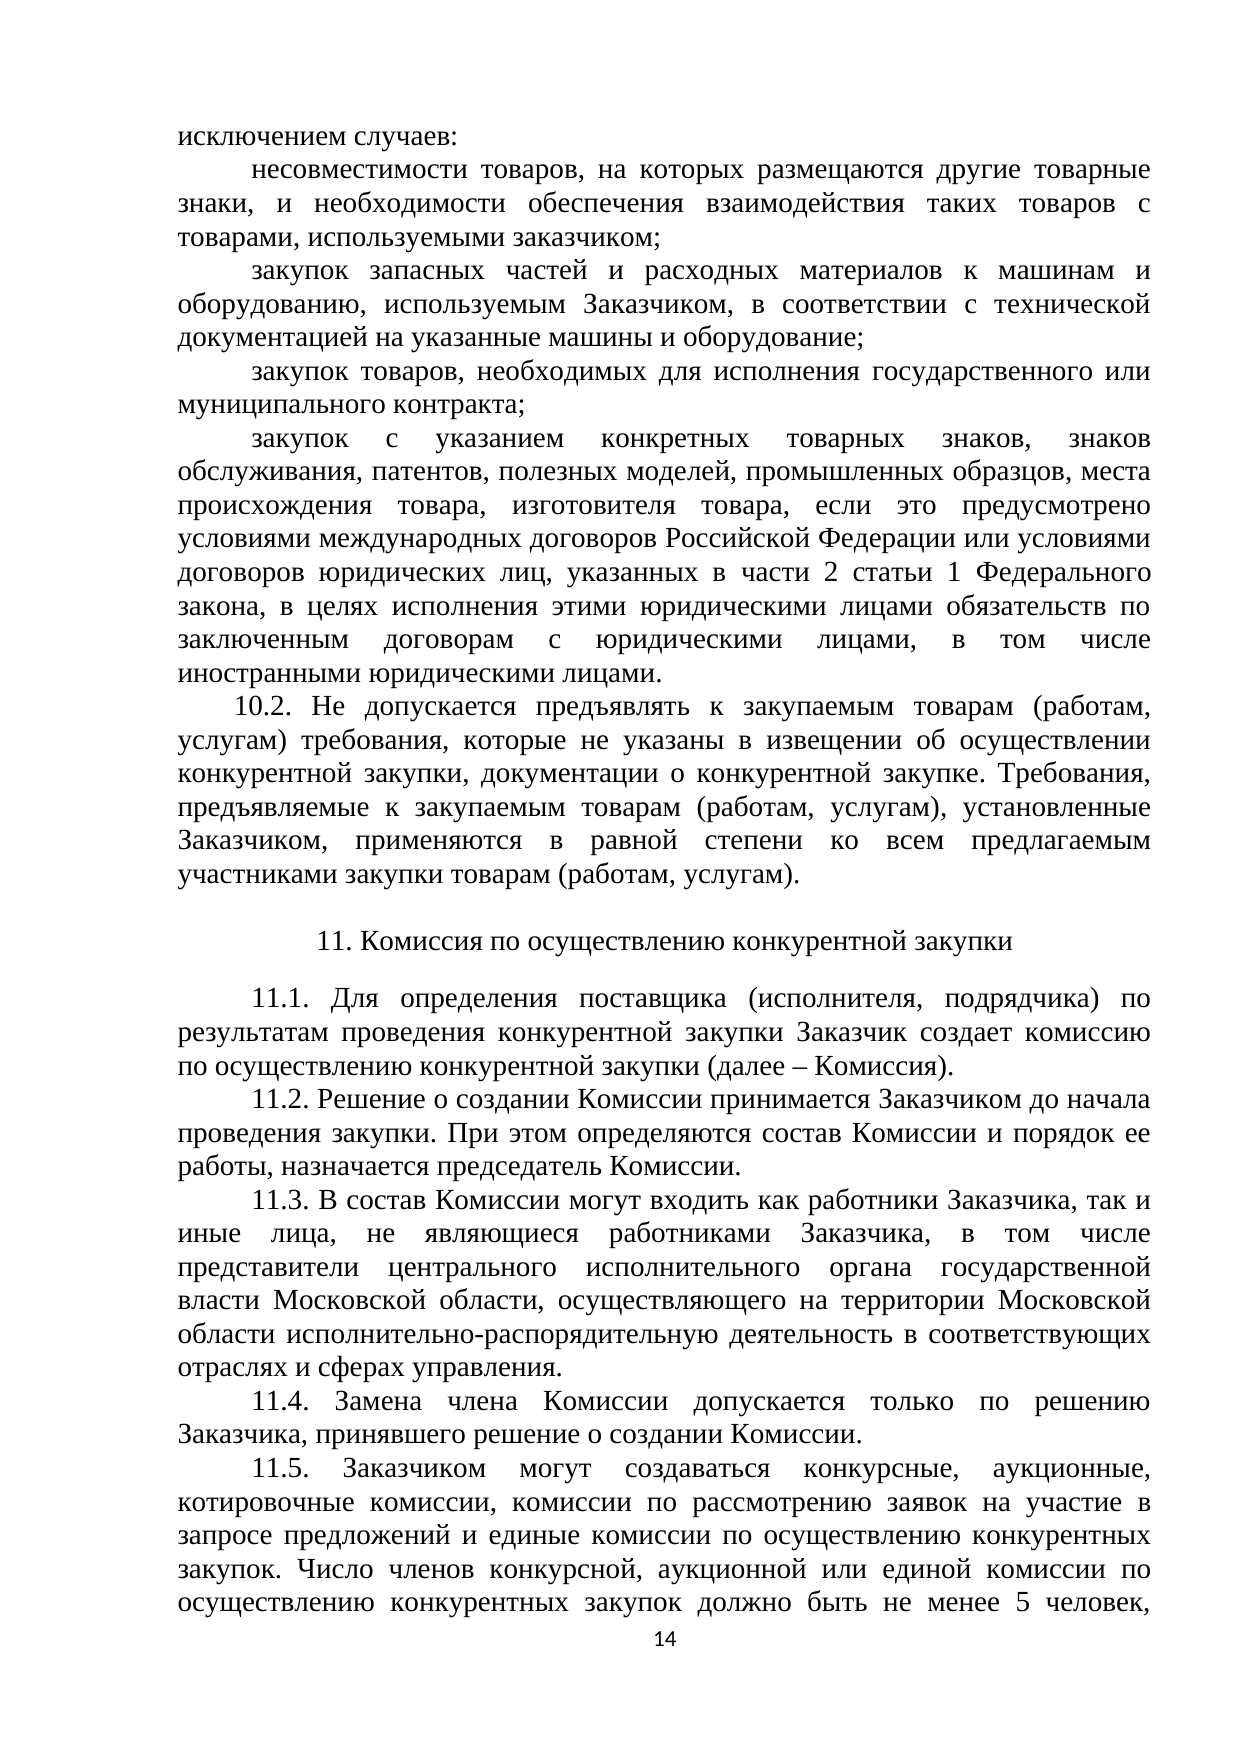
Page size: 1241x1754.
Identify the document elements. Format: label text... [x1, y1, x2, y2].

text 11.1. Для определения поставщика (исполнителя, подрядчика) по результатам проведения конкурентной закупки Заказчик создает комиссию по осуществлению конкурентной закупки (далее – Комиссия). [177, 981, 1152, 1081]
text закупок с указанием конкретных товарных знаков, знаков обслуживания, патентов, полезных моделей, промышленных образцов, места происхождения товара, изготовителя товара, если это предусмотрено условиями международных договоров Российской Федерации или условиями договоров юридических лиц, указанных в части 2 статьи 1 Федерального закона, в целях исполнения этими юридическими лицами обязательств по заключенным договорам с юридическими лицами, в том числе иностранными юридическими лицами. [177, 420, 1152, 688]
text 11. Комиссия по осуществлению конкурентной закупки [177, 923, 1152, 957]
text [177, 1450, 1152, 1618]
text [177, 118, 1152, 152]
text закупок товаров, необходимых для исполнения государственного или муниципального контракта; [177, 353, 1152, 420]
text закупок запасных частей и расходных материалов к машинам и оборудованию, используемым Заказчиком, в соответствии с технической документацией на указанные машины и оборудование; [177, 252, 1152, 353]
text 11.4. Замена члена Комиссии допускается только по решению Заказчика, принявшего решение о создании Комиссии. [177, 1383, 1152, 1450]
text 11.3. В состав Комиссии могут входить как работники Заказчика, так и иные лица, не являющиеся работниками Заказчика, в том числе представители центрального исполнительного органа государственной власти Московской области, осуществляющего на территории Московской области исполнительно-распорядительную деятельность в соответствующих отраслях и сферах управления. [177, 1182, 1152, 1383]
text 10.2. Не допускается предъявлять к закупаемым товарам (работам, услугам) требования, которые не указаны в извещении об осуществлении конкурентной закупки, документации о конкурентной закупке. Требования, предъявляемые к закупаемым товарам (работам, услугам), установленные Заказчиком, применяются в равной степени ко всем предлагаемым участниками закупки товарам (работам, услугам). [177, 688, 1152, 889]
text несовместимости товаров, на которых размещаются другие товарные знаки, и необходимости обеспечения взаимодействия таких товаров с товарами, используемыми заказчиком; [177, 152, 1152, 252]
text 11.2. Решение о создании Комиссии принимается Заказчиком до начала проведения закупки. При этом определяются состав Комиссии и порядок ее работы, назначается председатель Комиссии. [177, 1081, 1152, 1182]
